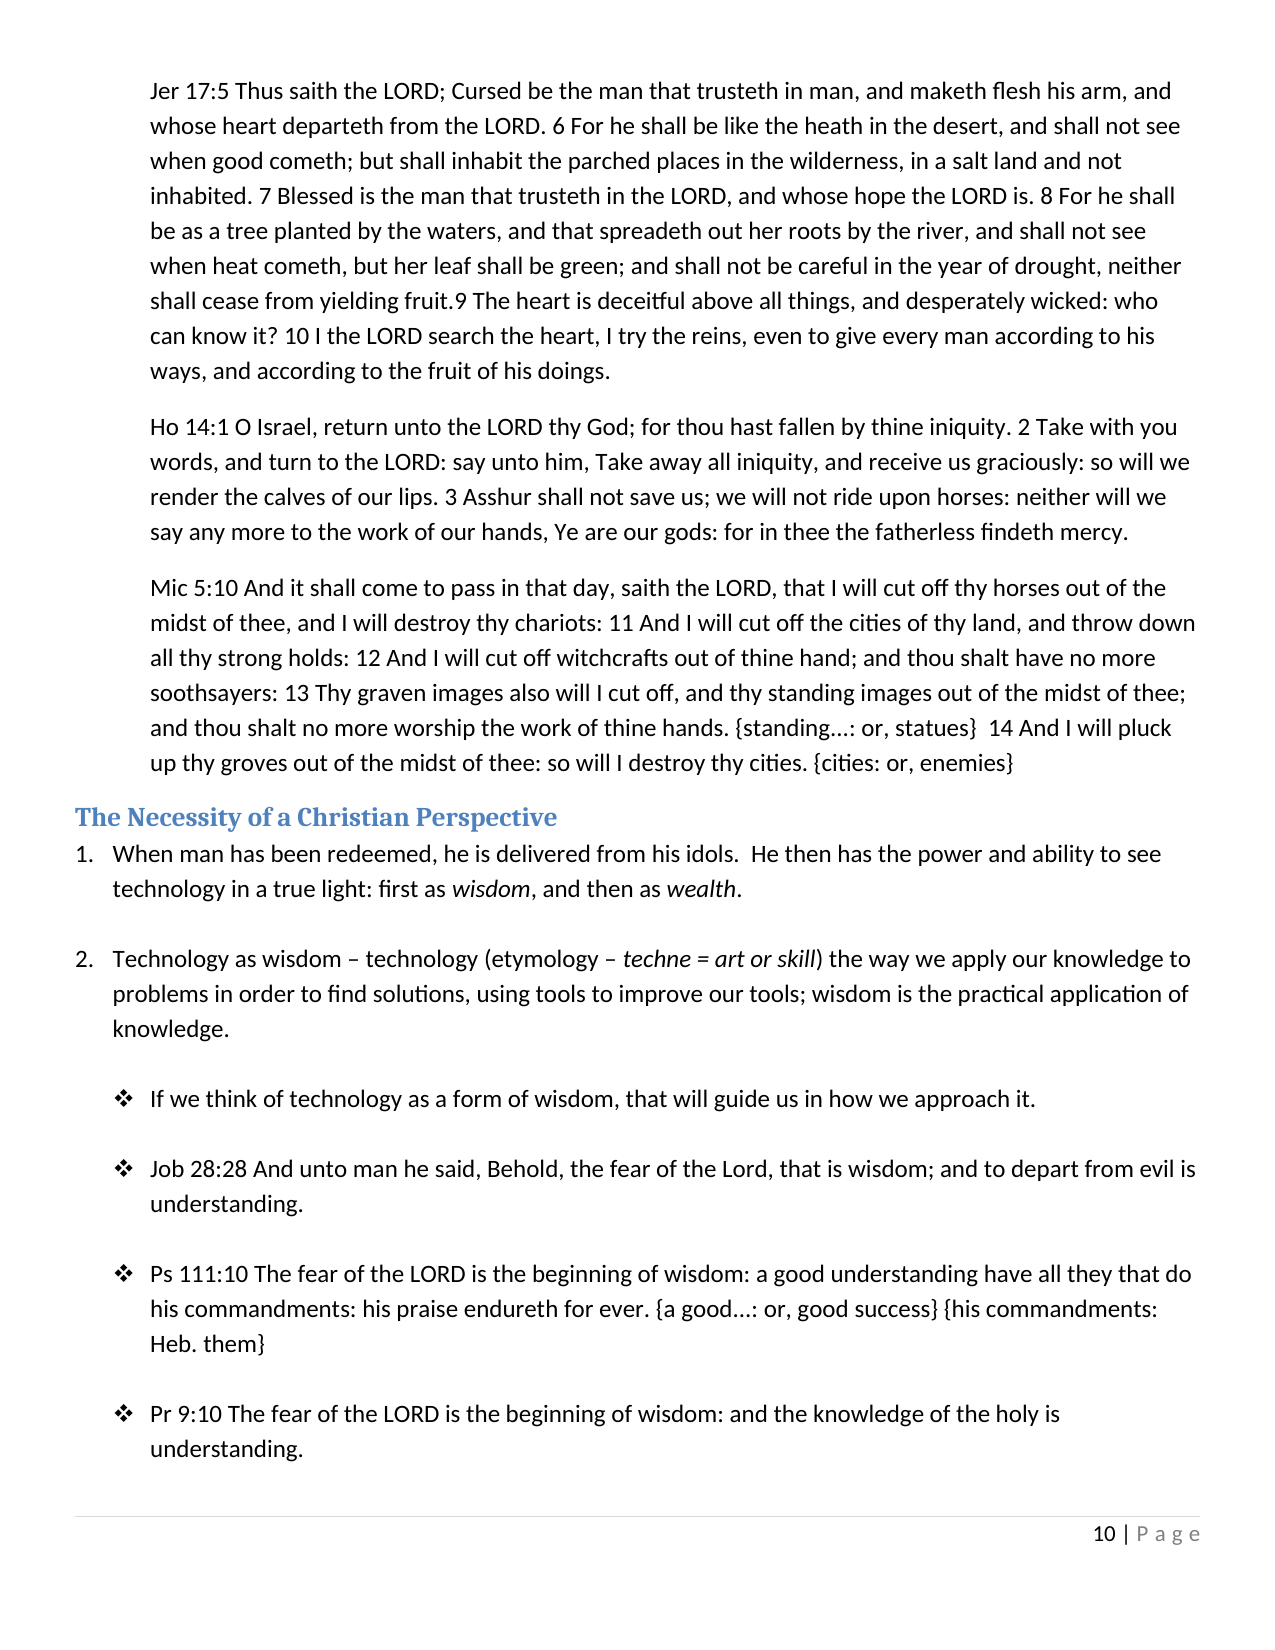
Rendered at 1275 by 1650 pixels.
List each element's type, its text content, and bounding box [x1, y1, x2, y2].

list Technology as wisdom – technology (etymology – techne = art or skill) the way we apply our knowledge to problems in order to find solutions, using tools to improve our tools; wisdom is the practical application of knowledge. [75, 943, 1200, 1044]
list Ps 111:10 The fear of the LORD is the beginning of wisdom: a good understanding have all they that do his commandments: his praise endureth for ever. {a good...: or, good success} {his commandments: Heb. them} [112, 1258, 1200, 1359]
subtitle The Necessity of a Christian Perspective [75, 802, 1200, 834]
list If we think of technology as a form of wisdom, that will guide us in how we approach it. [112, 1083, 1200, 1114]
list When man has been redeemed, he is delivered from his idols. He then has the power and ability to see technology in a true light: first as wisdom, and then as wealth. [75, 838, 1200, 904]
list Pr 9:10 The fear of the LORD is the beginning of wisdom: and the knowledge of the holy is understanding. [112, 1398, 1200, 1464]
text Mic 5:10 And it shall come to pass in that day, saith the LORD, that I will cut off thy horses out of the midst of thee, and I will destroy thy chariots: 11 And I will cut off the cities of thy land, and throw down all thy strong holds: 12 And I will cut off witchcrafts out of thine hand; and thou shalt have no more soothsayers: 13 Thy graven images also will I cut off, and thy standing images out of the midst of thee; and thou shalt no more worship the work of thine hands. {standing...: or, statues} 14 And I will pluck up thy groves out of the midst of thee: so will I destroy thy cities. {cities: or, enemies} [150, 572, 1200, 777]
text Ho 14:1 O Israel, return unto the LORD thy God; for thou hast fallen by thine iniquity. 2 Take with you words, and turn to the LORD: say unto him, Take away all iniquity, and receive us graciously: so will we render the calves of our lips. 3 Asshur shall not save us; we will not ride upon horses: neither will we say any more to the work of our hands, Ye are our gods: for in thee the fatherless findeth mercy. [150, 411, 1200, 546]
list Job 28:28 And unto man he said, Behold, the fear of the Lord, that is wisdom; and to depart from evil is understanding. [112, 1153, 1200, 1219]
text Jer 17:5 Thus saith the LORD; Cursed be the man that trusteth in man, and maketh flesh his arm, and whose heart departeth from the LORD. 6 For he shall be like the heath in the desert, and shall not see when good cometh; but shall inhabit the parched places in the wilderness, in a salt land and not inhabited. 7 Blessed is the man that trusteth in the LORD, and whose hope the LORD is. 8 For he shall be as a tree planted by the waters, and that spreadeth out her roots by the river, and shall not see when heat cometh, but her leaf shall be green; and shall not be careful in the year of drought, neither shall cease from yielding fruit.9 The heart is deceitful above all things, and desperately wicked: who can know it? 10 I the LORD search the heart, I try the reins, even to give every man according to his ways, and according to the fruit of his doings. [150, 75, 1200, 386]
